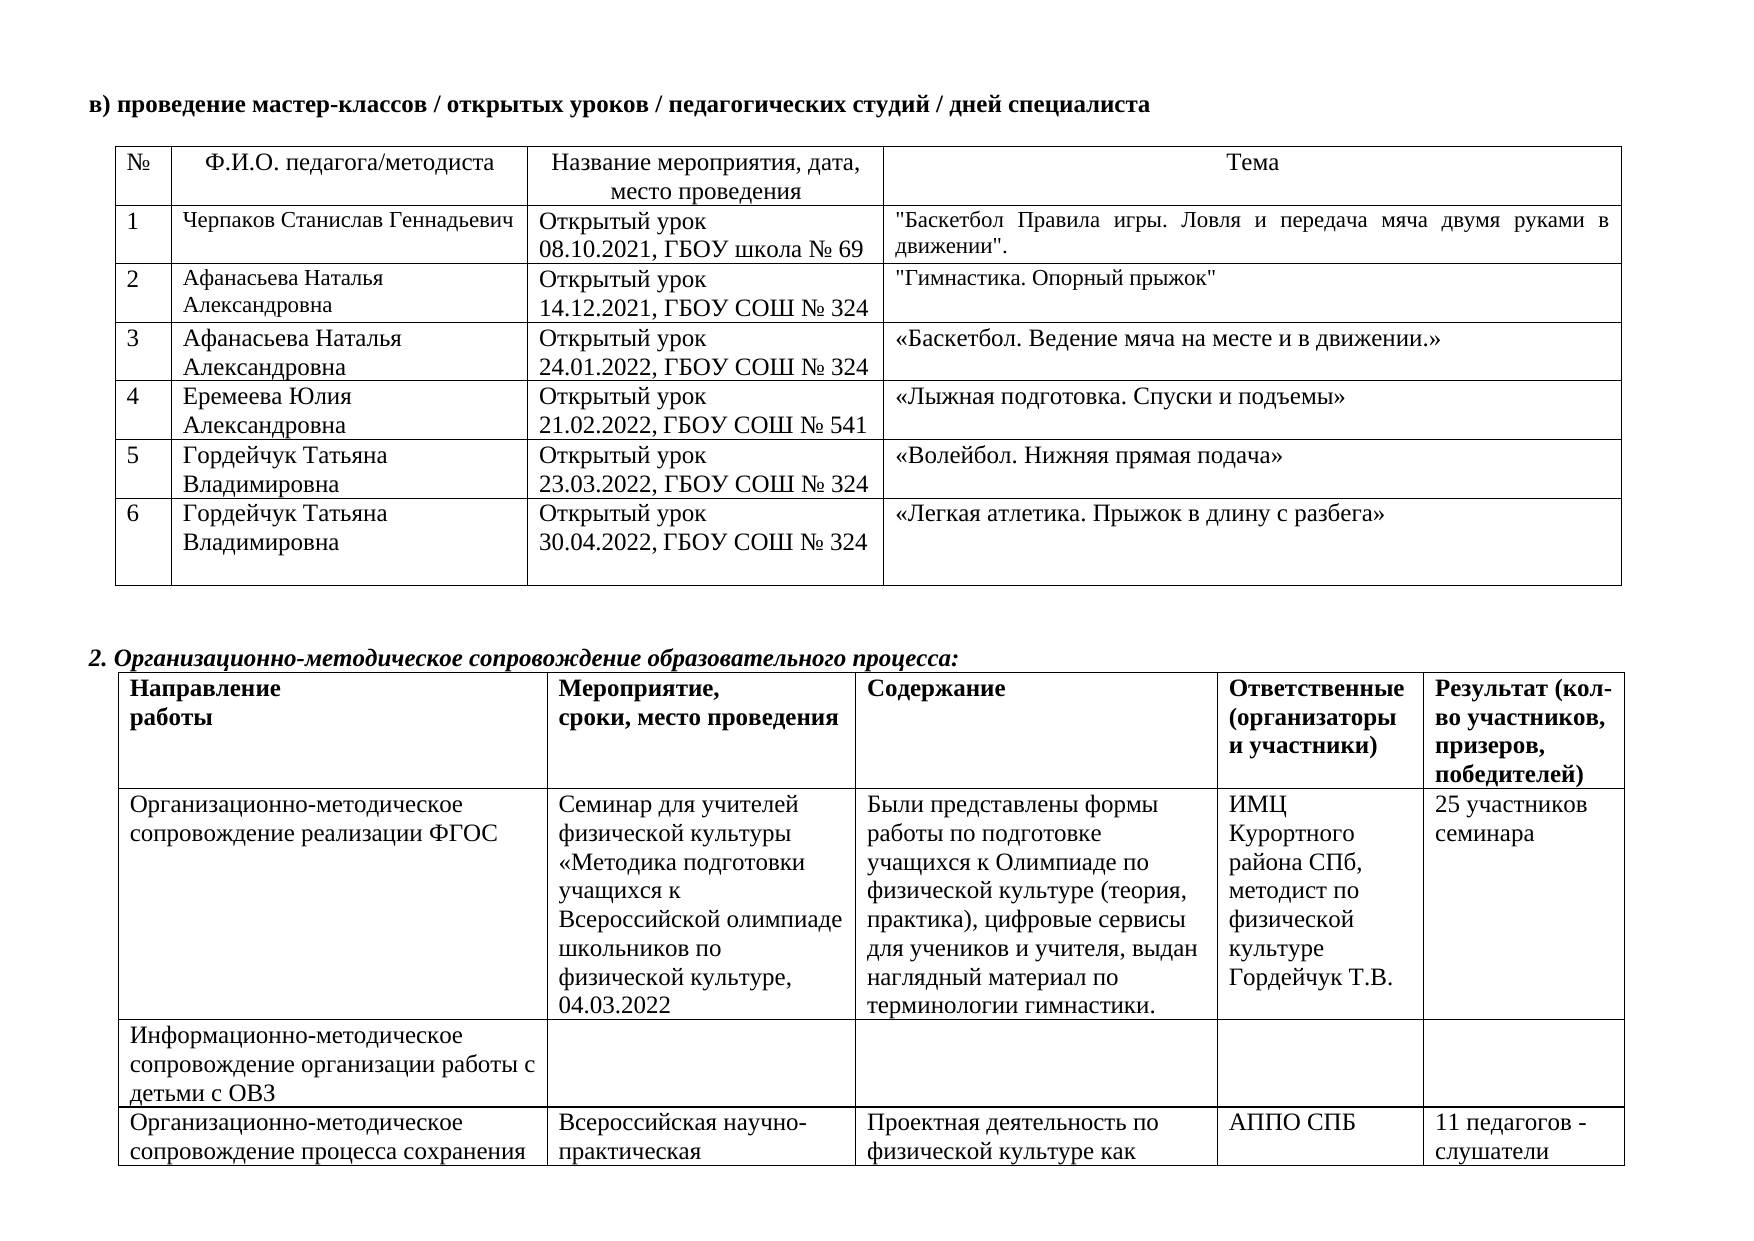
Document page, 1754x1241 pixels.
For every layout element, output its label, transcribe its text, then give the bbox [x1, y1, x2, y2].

table_cell Еремеева Юлия Александровна [172, 381, 527, 439]
table_cell «Легкая атлетика. Прыжок в длину с разбега» [884, 499, 1621, 585]
table_cell Были представлены формы работы по подготовке учащихся к Олимпиаде по физической культуре (теория, практика), цифровые сервисы для учеников и учителя, выдан наглядный материал по терминологии гимнастики. [856, 789, 1217, 1019]
table_cell 25 участников семинара [1424, 789, 1624, 1019]
table_cell 2 [116, 264, 171, 322]
table_cell "Баскетбол Правила игры. Ловля и передача мяча двумя руками в движении". [884, 206, 1621, 263]
table_cell 6 [116, 499, 171, 585]
table_cell Афанасьева Наталья Александровна [172, 264, 527, 322]
table_header Результат (кол-во участников, призеров, победителей) [1424, 673, 1624, 788]
table_cell Открытый урок 14.12.2021, ГБОУ СОШ № 324 [528, 264, 883, 322]
table_cell Черпаков Станислав Геннадьевич [172, 206, 527, 263]
table_cell «Лыжная подготовка. Спуски и подъемы» [884, 381, 1621, 439]
table_cell 3 [116, 323, 171, 380]
table_cell Организационно-методическое сопровождение реализации ФГОС [119, 789, 547, 1019]
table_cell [1424, 1108, 1624, 1165]
table_header № [116, 147, 171, 205]
table_cell АППО СПБ [1218, 1108, 1423, 1165]
table_cell 1 [116, 206, 171, 263]
table_cell Гордейчук Татьяна Владимировна [172, 440, 527, 497]
table_cell Открытый урок 30.04.2022, ГБОУ СОШ № 324 [528, 499, 883, 585]
table_cell 5 [116, 440, 171, 497]
table_cell [856, 1020, 1217, 1106]
table_cell Семинар для учителей физической культуры «Методика подготовки учащихся к Всероссийской олимпиаде школьников по физической культуре, 04.03.2022 [548, 789, 855, 1019]
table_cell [856, 1108, 1217, 1165]
table_cell [1424, 1020, 1624, 1106]
table_cell Информационно-методическое сопровождение организации работы с детьми с ОВЗ [119, 1020, 547, 1106]
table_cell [119, 1108, 547, 1165]
table_cell ИМЦ Курортного района СПб, методист по физической культуре Гордейчук Т.В. [1218, 789, 1423, 1019]
table_header Содержание [856, 673, 1217, 788]
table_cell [548, 1108, 855, 1165]
table_cell «Волейбол. Нижняя прямая подача» [884, 440, 1621, 497]
table_header Тема [884, 147, 1621, 205]
table_header Ф.И.О. педагога/методиста [172, 147, 527, 205]
table_cell Гордейчук Татьяна Владимировна [172, 499, 527, 585]
table_cell [1218, 1020, 1423, 1106]
table_cell "Гимнастика. Опорный прыжок" [884, 264, 1621, 322]
table_cell [548, 1020, 855, 1106]
table_cell «Баскетбол. Ведение мяча на месте и в движении.» [884, 323, 1621, 380]
text 2. Организационно-методическое сопровождение образовательного процесса: [89, 643, 1665, 672]
table_cell Открытый урок 24.01.2022, ГБОУ СОШ № 324 [528, 323, 883, 380]
table_cell 4 [116, 381, 171, 439]
table_header Направление работы [119, 673, 547, 788]
table_header Мероприятие, сроки, место проведения [548, 673, 855, 788]
table_header Название мероприятия, дата, место проведения [528, 147, 883, 205]
table_cell Афанасьева Наталья Александровна [172, 323, 527, 380]
table_cell Открытый урок 23.03.2022, ГБОУ СОШ № 324 [528, 440, 883, 497]
table_cell Открытый урок 21.02.2022, ГБОУ СОШ № 541 [528, 381, 883, 439]
text в) проведение мастер-классов / открытых уроков / педагогических студий / дней специалиста [89, 89, 1665, 117]
table_header Ответственные (организаторы и участники) [1218, 673, 1423, 788]
table_cell Открытый урок 08.10.2021, ГБОУ школа № 69 [528, 206, 883, 263]
